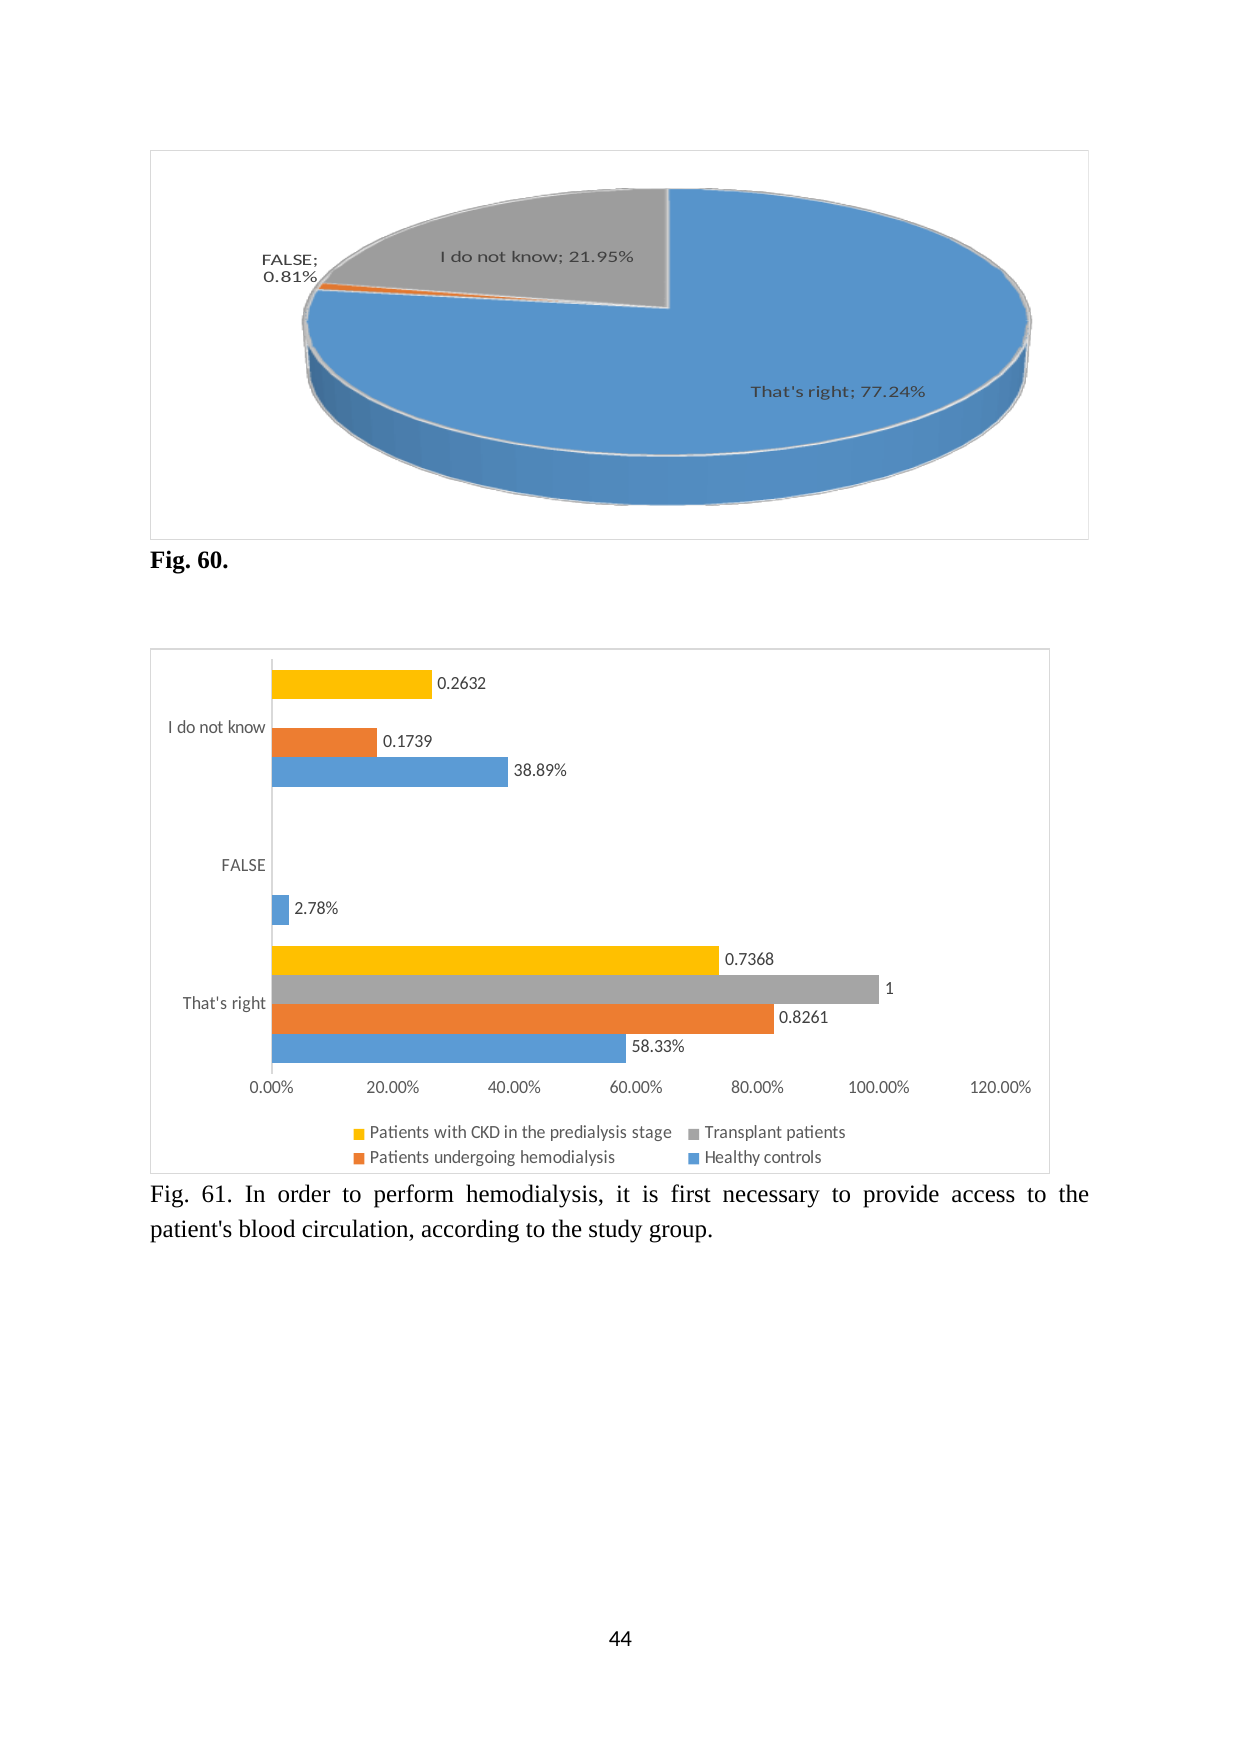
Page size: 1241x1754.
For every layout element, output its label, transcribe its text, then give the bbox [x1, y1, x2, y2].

text Fig. 61. In order to perform hemodialysis, it is first necessary to provide access to the patient's blood circulation, according to the study group. [150, 1179, 1090, 1243]
text Fig. 60. [150, 546, 1090, 574]
